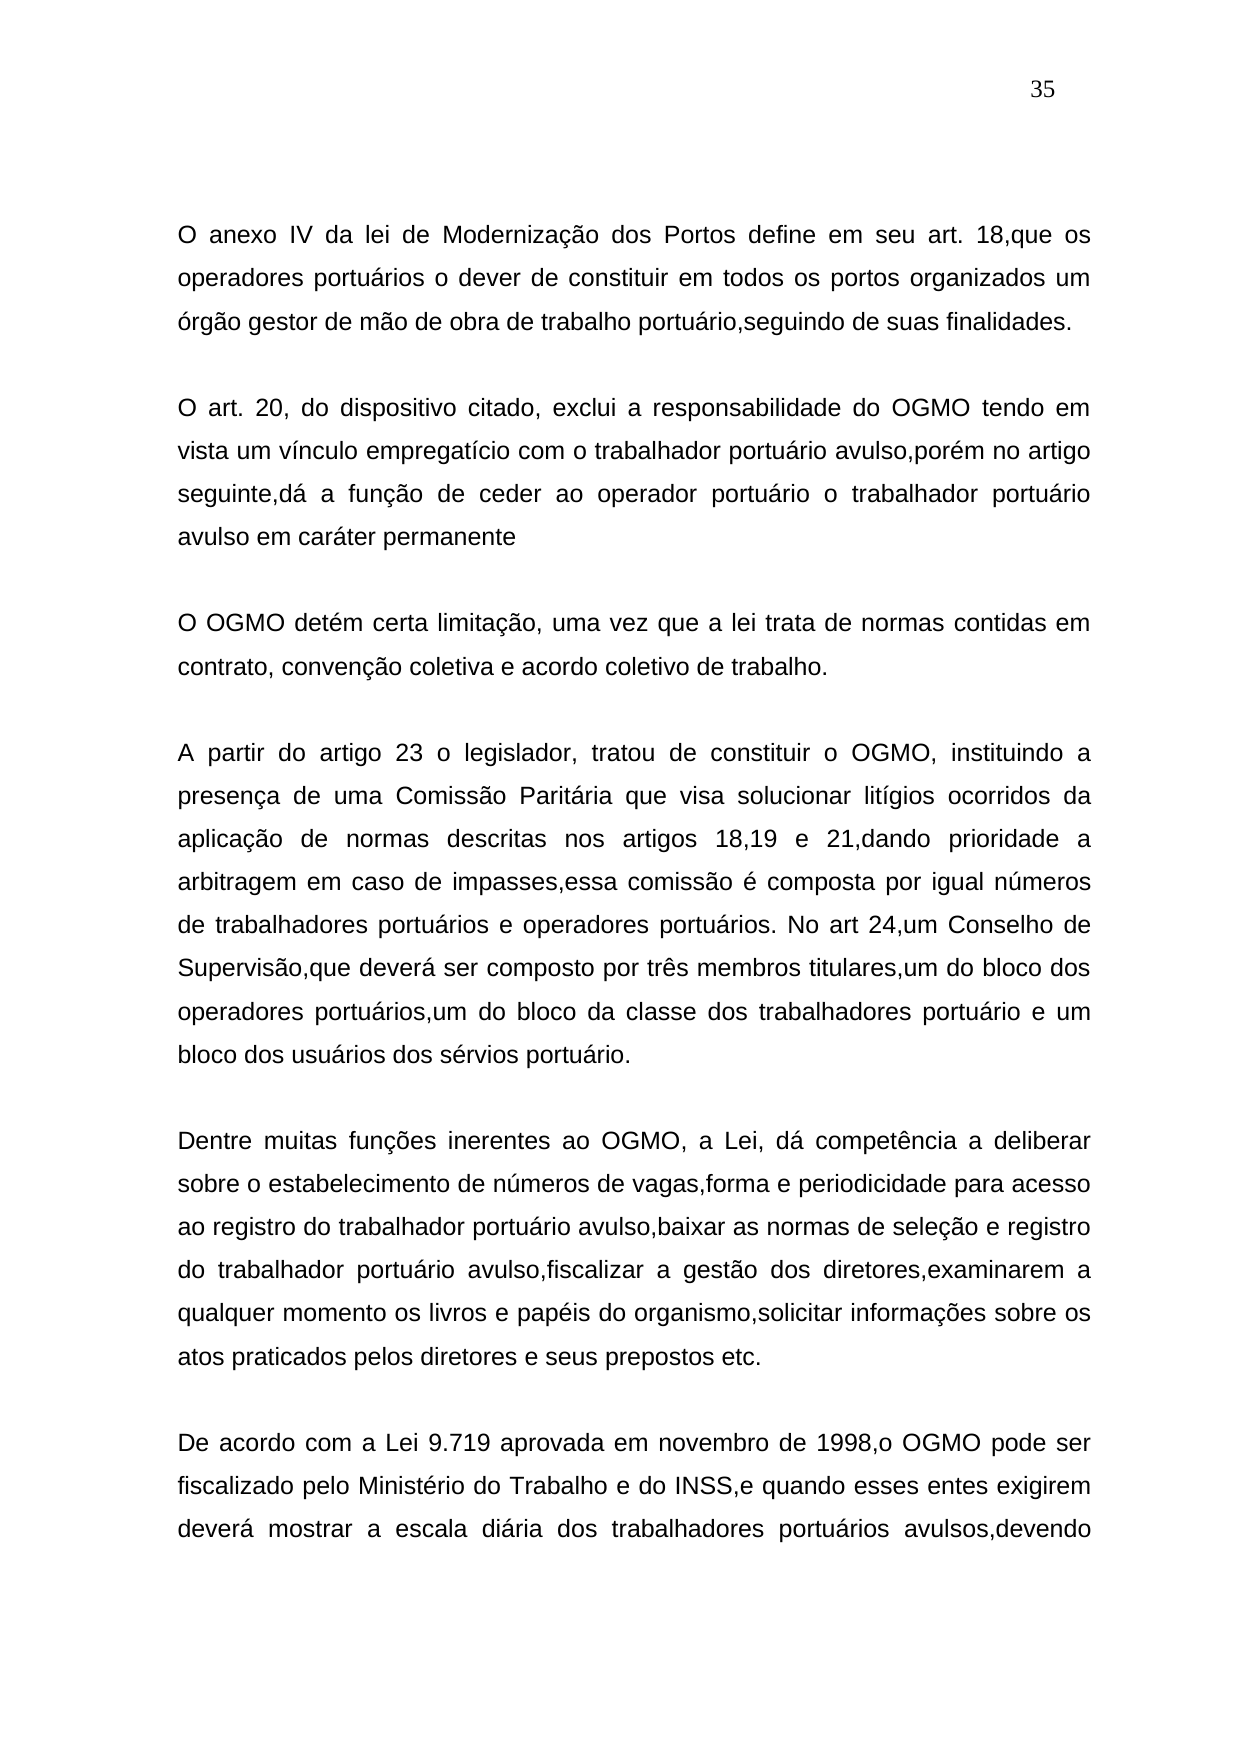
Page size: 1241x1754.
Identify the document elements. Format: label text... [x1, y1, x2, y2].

text O anexo IV da lei de Modernização dos Portos define em seu art. 18,que os operadores portuários o dever de constituir em todos os portos organizados um órgão gestor de mão de obra de trabalho portuário,seguindo de suas finalidades. [177, 220, 1092, 335]
text Dentre muitas funções inerentes ao OGMO, a Lei, dá competência a deliberar sobre o estabelecimento de números de vagas,forma e periodicidade para acesso ao registro do trabalhador portuário avulso,baixar as normas de seleção e registro do trabalhador portuário avulso,fiscalizar a gestão dos diretores,examinarem a qualquer momento os livros e papéis do organismo,solicitar informações sobre os atos praticados pelos diretores e seus prepostos etc. [177, 1126, 1092, 1370]
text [177, 1428, 1092, 1543]
text O OGMO detém certa limitação, uma vez que a lei trata de normas contidas em contrato, convenção coletiva e acordo coletivo de trabalho. [177, 608, 1092, 680]
text A partir do artigo 23 o legislador, tratou de constituir o OGMO, instituindo a presença de uma Comissão Paritária que visa solucionar litígios ocorridos da aplicação de normas descritas nos artigos 18,19 e 21,dando prioridade a arbitragem em caso de impasses,essa comissão é composta por igual números de trabalhadores portuários e operadores portuários. No art 24,um Conselho de Supervisão,que deverá ser composto por três membros titulares,um do bloco dos operadores portuários,um do bloco da classe dos trabalhadores portuário e um bloco dos usuários dos sérvios portuário. [177, 738, 1092, 1068]
text O art. 20, do dispositivo citado, exclui a responsabilidade do OGMO tendo em vista um vínculo empregatício com o trabalhador portuário avulso,porém no artigo seguinte,dá a função de ceder ao operador portuário o trabalhador portuário avulso em caráter permanente [177, 393, 1092, 551]
